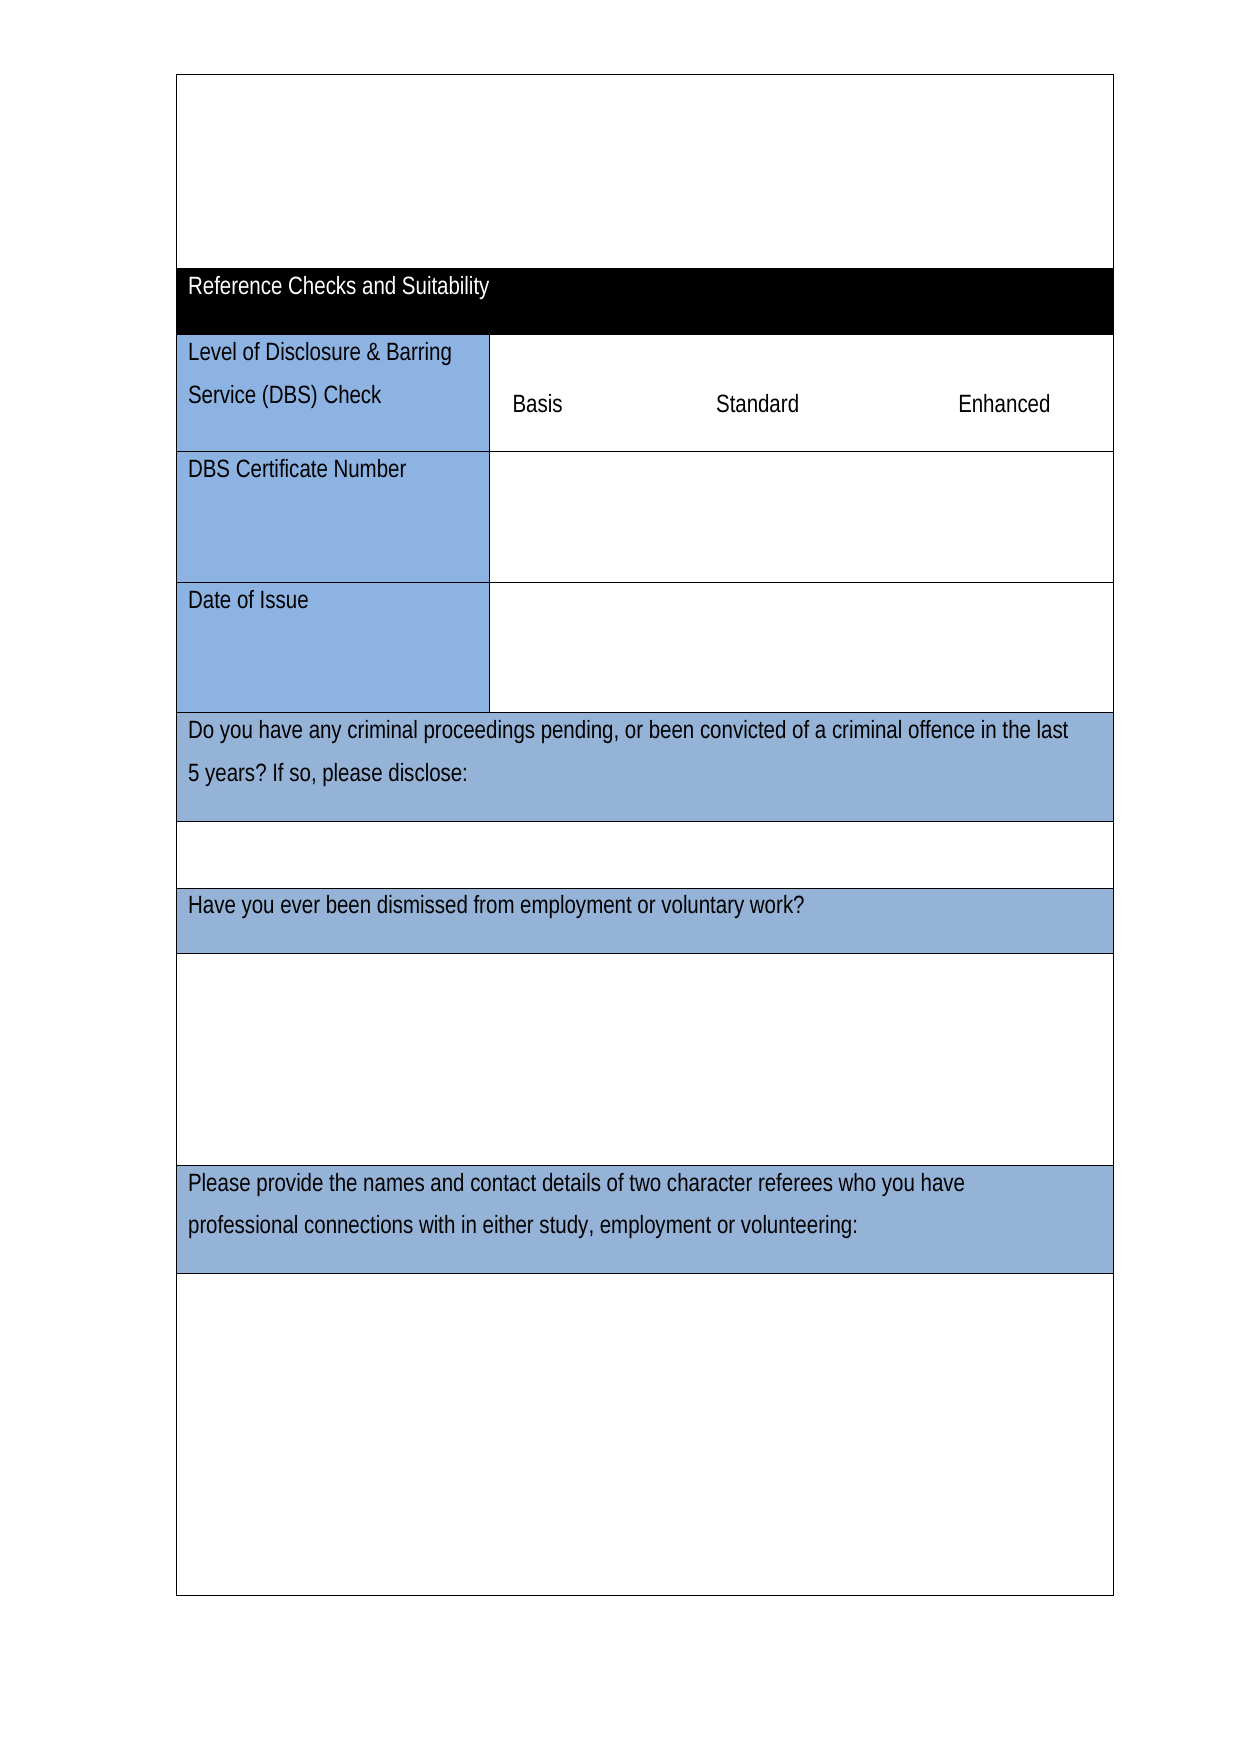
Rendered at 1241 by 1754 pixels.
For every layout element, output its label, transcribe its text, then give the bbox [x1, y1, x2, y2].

table_cell Level of Disclosure & Barring Service (DBS) Check [177, 335, 489, 451]
table_cell Please provide the names and contact details of two character referees who you have professional connections with in either study, employment or volunteering: [177, 1166, 1113, 1273]
table_cell DBS Certificate Number [177, 452, 489, 582]
table_cell [177, 75, 1113, 268]
table_cell [177, 822, 1113, 887]
table_cell [177, 954, 1113, 1164]
table_cell Date of Issue [177, 583, 489, 712]
table_cell [490, 583, 1113, 712]
table_cell Reference Checks and Suitability [177, 269, 1113, 334]
table_cell Basis Standard Enhanced [490, 335, 1113, 451]
table_cell [177, 1274, 1113, 1595]
table_cell [490, 452, 1113, 582]
table_cell Do you have any criminal proceedings pending, or been convicted of a criminal offence in the last 5 years? If so, please disclose: [177, 713, 1113, 821]
table_cell Have you ever been dismissed from employment or voluntary work? [177, 889, 1113, 953]
